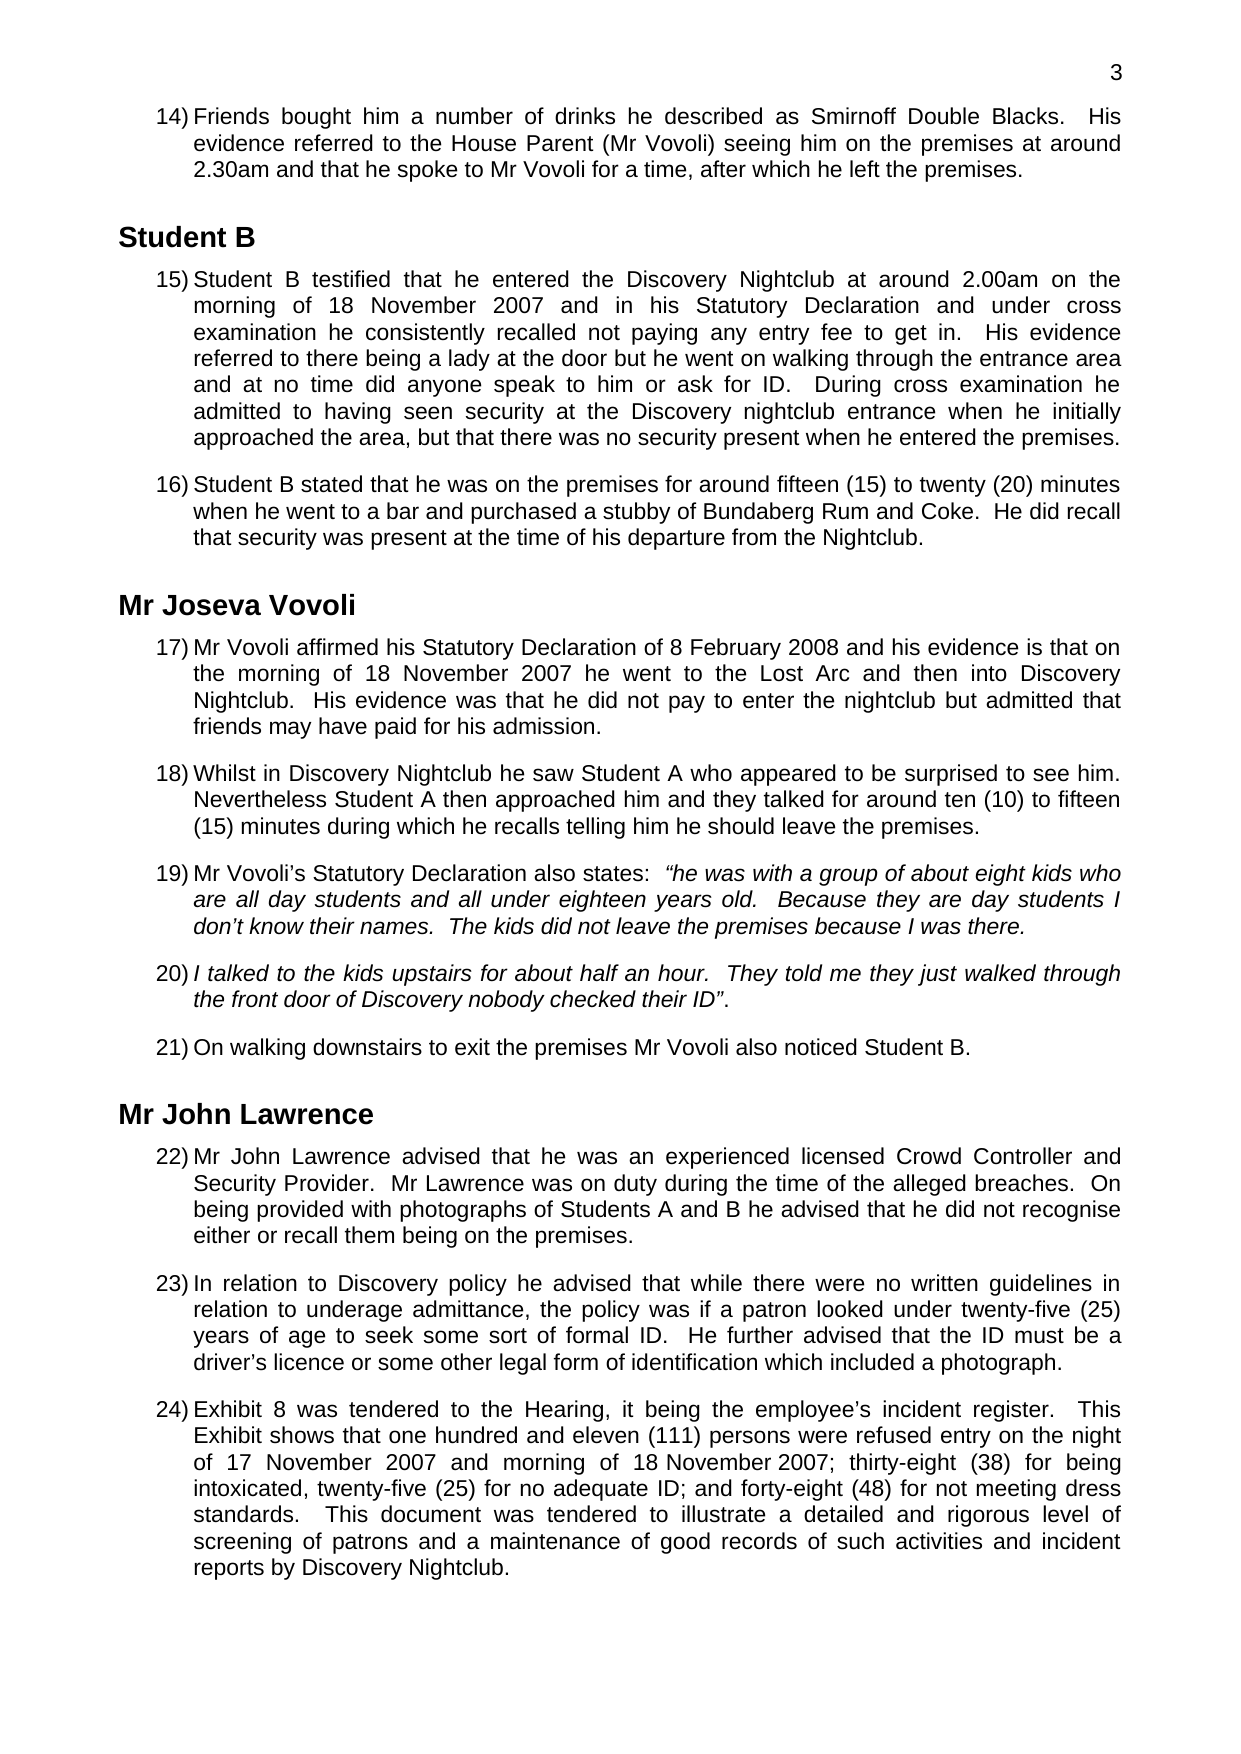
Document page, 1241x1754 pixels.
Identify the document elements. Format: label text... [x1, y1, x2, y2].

list Mr Vovoli’s Statutory Declaration also states: “he was with a group of about eight kids who are all day students and all under eighteen years old. Because they are day students I don’t know their names. The kids did not leave the premises because I was there. [156, 860, 1122, 939]
list Mr Vovoli affirmed his Statutory Declaration of 8 February 2008 and his evidence is that on the morning of 18 November 2007 he went to the Lost Arc and then into Discovery Nightclub. His evidence was that he did not pay to enter the nightclub but admitted that friends may have paid for his admission. [156, 634, 1122, 739]
subtitle Student B [118, 220, 1122, 253]
list Student B stated that he was on the premises for around fifteen (15) to twenty (20) minutes when he went to a bar and purchased a stubby of Bundaberg Rum and Coke. He did recall that security was present at the time of his departure from the Nightclub. [156, 471, 1122, 550]
list In relation to Discovery policy he advised that while there were no written guidelines in relation to underage admittance, the policy was if a patron looked under twenty-five (25) years of age to seek some sort of formal ID. He further advised that the ID must be a driver’s licence or some other legal form of identification which included a photograph. [156, 1269, 1122, 1375]
list I talked to the kids upstairs for about half an hour. They told me they just walked through the front door of Discovery nobody checked their ID”. [156, 960, 1122, 1013]
subtitle Mr Joseva Vovoli [118, 588, 1122, 621]
list Student B testified that he entered the Discovery Nightclub at around 2.00am on the morning of 18 November 2007 and in his Statutory Declaration and under cross examination he consistently recalled not paying any entry fee to get in. His evidence referred to there being a lady at the door but he went on walking through the entrance area and at no time did anyone speak to him or ask for ID. During cross examination he admitted to having seen security at the Discovery nightclub entrance when he initially approached the area, but that there was no security present when he entered the premises. [156, 266, 1122, 450]
list Mr John Lawrence advised that he was an experienced licensed Crowd Controller and Security Provider. Mr Lawrence was on duty during the time of the alleged breaches. On being provided with photographs of Students A and B he advised that he did not recognise either or recall them being on the premises. [156, 1143, 1122, 1249]
list Friends bought him a number of drinks he described as Smirnoff Double Blacks. His evidence referred to the House Parent (Mr Vovoli) seeing him on the premises at around 2.30am and that he spoke to Mr Vovoli for a time, after which he left the premises. [156, 103, 1122, 182]
subtitle Mr John Lawrence [118, 1097, 1122, 1131]
list Exhibit 8 was tendered to the Hearing, it being the employee’s incident register. This Exhibit shows that one hundred and eleven (111) persons were refused entry on the night of 17 November 2007 and morning of 18 November 2007; thirty-eight (38) for being intoxicated, twenty-five (25) for no adequate ID; and forty-eight (48) for not meeting dress standards. This document was tendered to illustrate a detailed and rigorous level of screening of patrons and a maintenance of good records of such activities and incident reports by Discovery Nightclub. [156, 1396, 1122, 1580]
list On walking downstairs to exit the premises Mr Vovoli also noticed Student B. [156, 1033, 1122, 1060]
list Whilst in Discovery Nightclub he saw Student A who appeared to be surprised to see him. Nevertheless Student A then approached him and they talked for around ten (10) to fifteen (15) minutes during which he recalls telling him he should leave the premises. [156, 760, 1122, 839]
